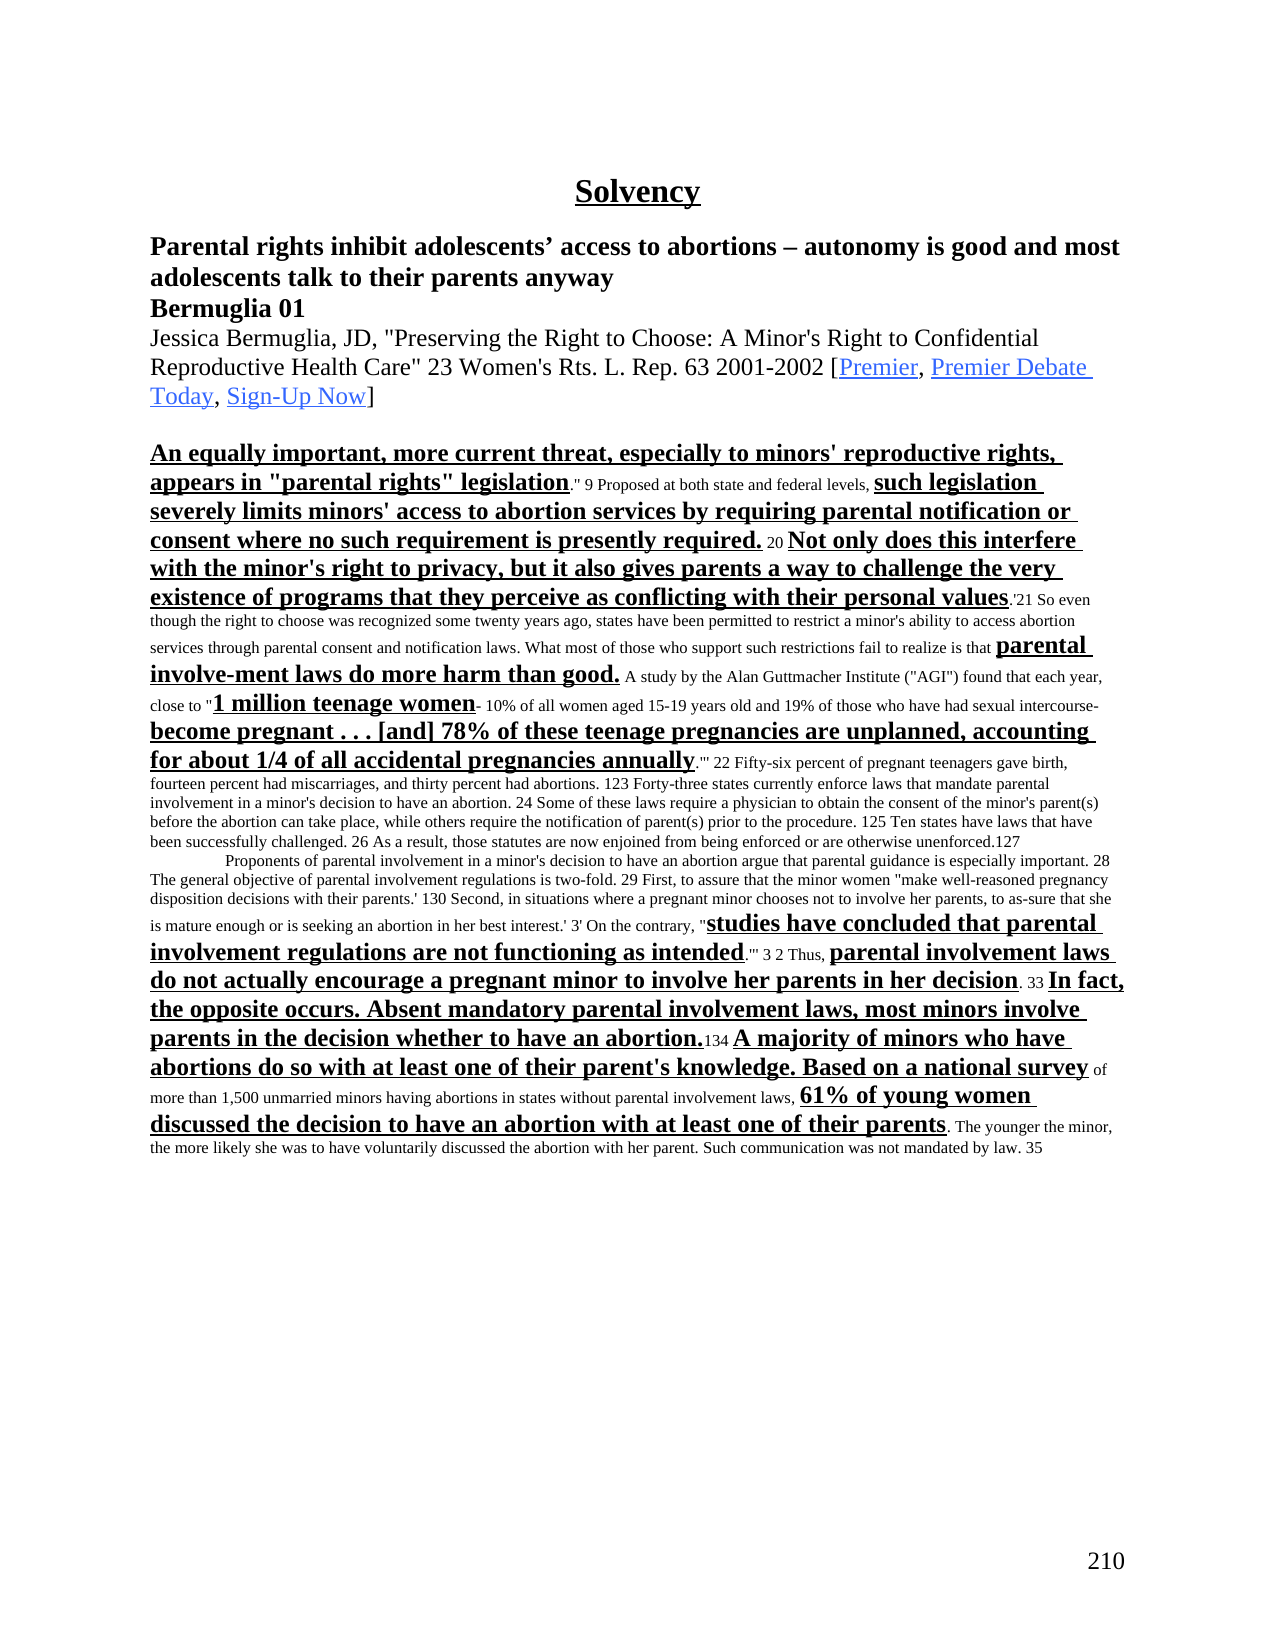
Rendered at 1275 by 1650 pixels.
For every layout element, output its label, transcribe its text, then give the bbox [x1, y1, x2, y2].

text Bermuglia 01 [150, 292, 1125, 323]
text An equally important, more current threat, especially to minors' reproductive rights, appears in "parental rights" legislation." 9 Proposed at both state and federal levels, such legislation severely limits minors' access to abortion services by requiring parental notification or consent where no such requirement is presently required. 20 Not only does this interfere with the minor's right to privacy, but it also gives parents a way to challenge the very existence of programs that they perceive as conflicting with their personal values.'21 So even though the right to choose was recognized some twenty years ago, states have been permitted to restrict a minor's ability to access abortion services through parental consent and notification laws. What most of those who support such restrictions fail to realize is that parental involve-ment laws do more harm than good. A study by the Alan Guttmacher Institute ("AGI") found that each year, close to "1 million teenage women- 10% of all women aged 15-19 years old and 19% of those who have had sexual intercourse- become pregnant . . . [and] 78% of these teenage pregnancies are unplanned, accounting for about 1/4 of all accidental pregnancies annually."' 22 Fifty-six percent of pregnant teenagers gave birth, fourteen percent had miscarriages, and thirty percent had abortions. 123 Forty-three states currently enforce laws that mandate parental involvement in a minor's decision to have an abortion. 24 Some of these laws require a physician to obtain the consent of the minor's parent(s) before the abortion can take place, while others require the notification of parent(s) prior to the procedure. 125 Ten states have laws that have been successfully challenged. 26 As a result, those statutes are now enjoined from being enforced or are otherwise unenforced.127 [150, 438, 1125, 851]
subtitle Parental rights inhibit adolescents’ access to abortions – autonomy is good and most adolescents talk to their parents anyway [150, 230, 1125, 292]
text Proponents of parental involvement in a minor's decision to have an abortion argue that parental guidance is especially important. 28 The general objective of parental involvement regulations is two-fold. 29 First, to assure that the minor women "make well-reasoned pregnancy disposition decisions with their parents.' 130 Second, in situations where a pregnant minor chooses not to involve her parents, to as-sure that she is mature enough or is seeking an abortion in her best interest.' 3' On the contrary, "studies have concluded that parental involvement regulations are not functioning as intended."' 3 2 Thus, parental involvement laws do not actually encourage a pregnant minor to involve her parents in her decision. 33 In fact, the opposite occurs. Absent mandatory parental involvement laws, most minors involve parents in the decision whether to have an abortion.134 A majority of minors who have abortions do so with at least one of their parent's knowledge. Based on a national survey of more than 1,500 unmarried minors having abortions in states without parental involvement laws, 61% of young women discussed the decision to have an abortion with at least one of their parents. The younger the minor, the more likely she was to have voluntarily discussed the abortion with her parent. Such communication was not mandated by law. 35 [150, 851, 1125, 1157]
text Jessica Bermuglia, JD, "Preserving the Right to Choose: A Minor's Right to Confidential Reproductive Health Care" 23 Women's Rts. L. Rep. 63 2001-2002 [Premier, Premier Debate Today, Sign-Up Now] [150, 323, 1125, 410]
subtitle Solvency [150, 171, 1125, 209]
